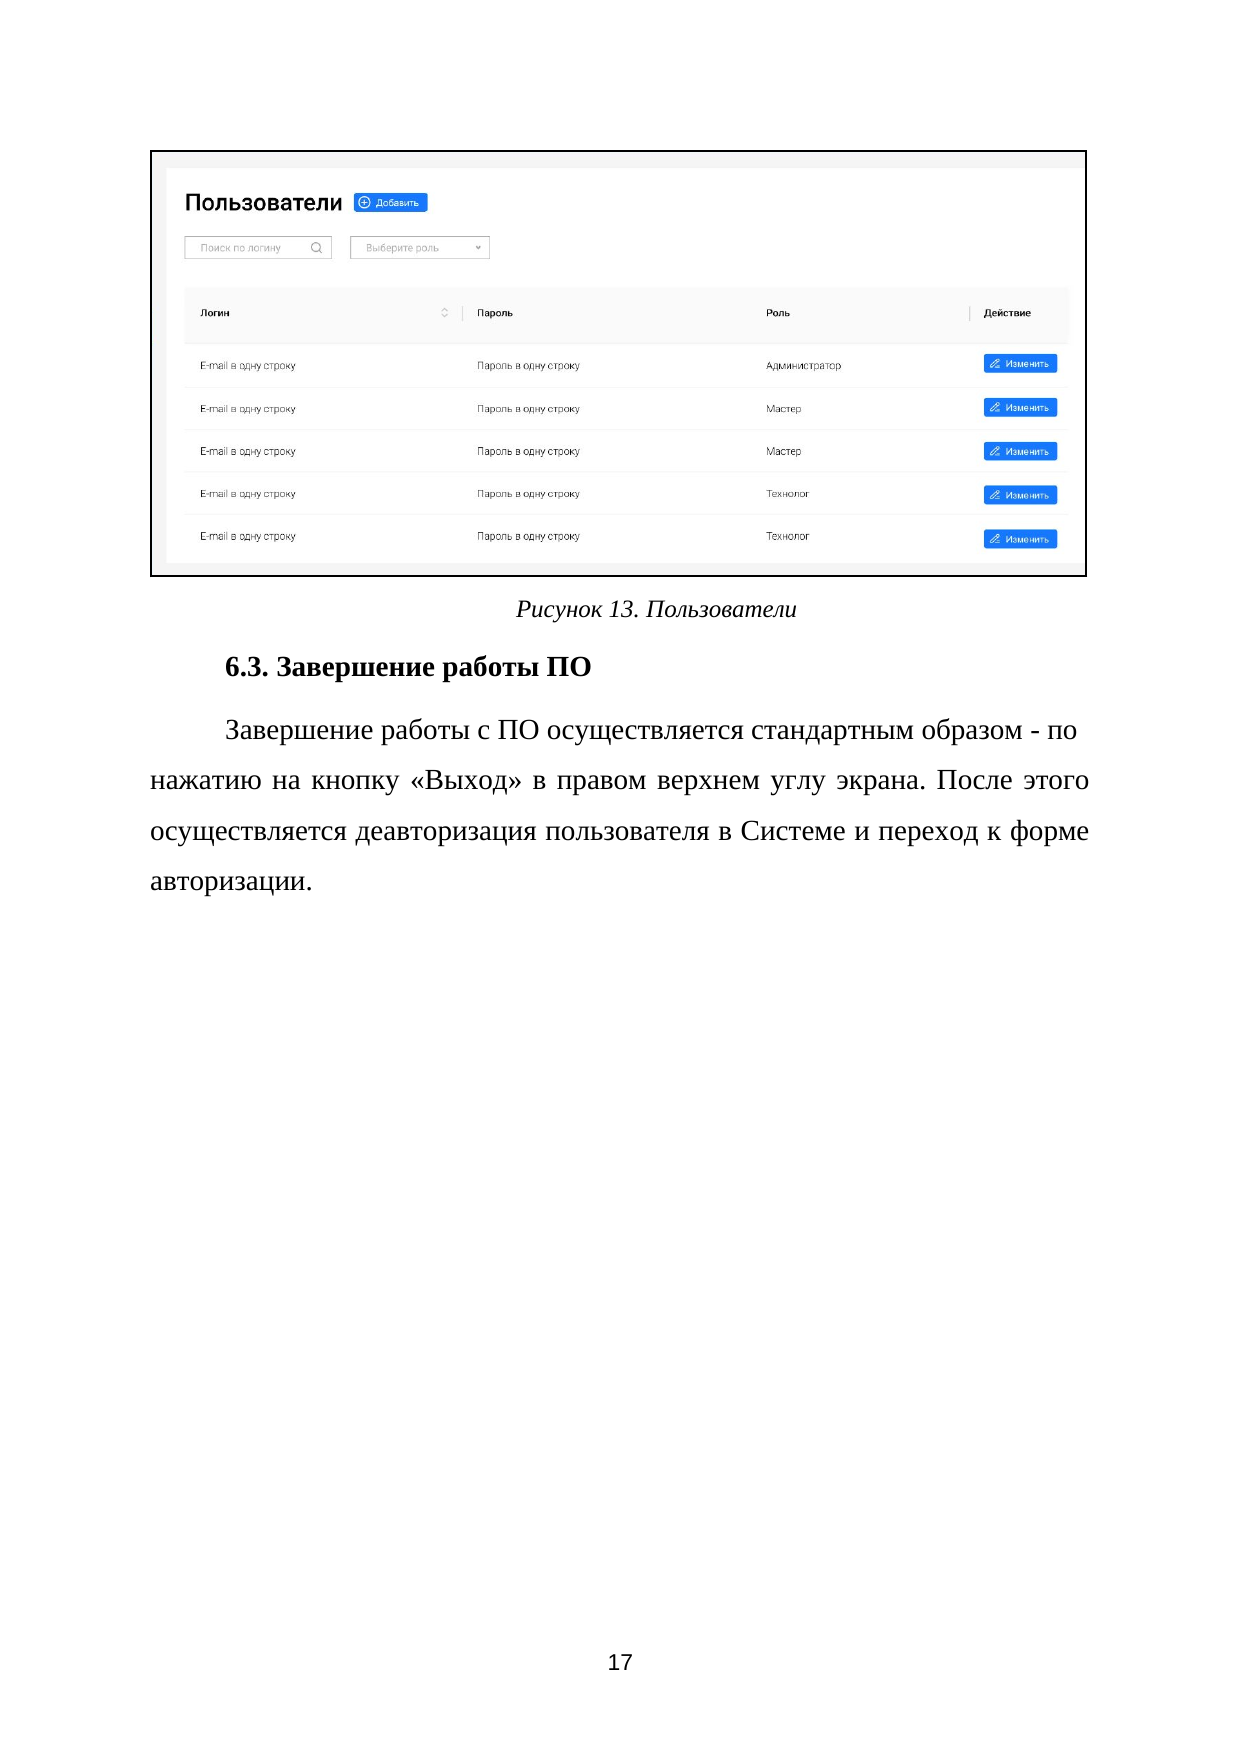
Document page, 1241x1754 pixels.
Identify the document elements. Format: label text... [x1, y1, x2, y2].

text нажатию на кнопку «Выход» в правом верхнем углу экрана. После этого осуществляется деавторизация пользователя в Системе и переход к форме авторизации. [150, 762, 1090, 897]
picture [152, 152, 1085, 575]
text Завершение работы с ПО осуществляется стандартным образом - по [150, 712, 1090, 746]
text Рисунок 13. Пользователи [150, 594, 1090, 622]
subtitle 6.3. Завершение работы ПО [150, 649, 1090, 683]
